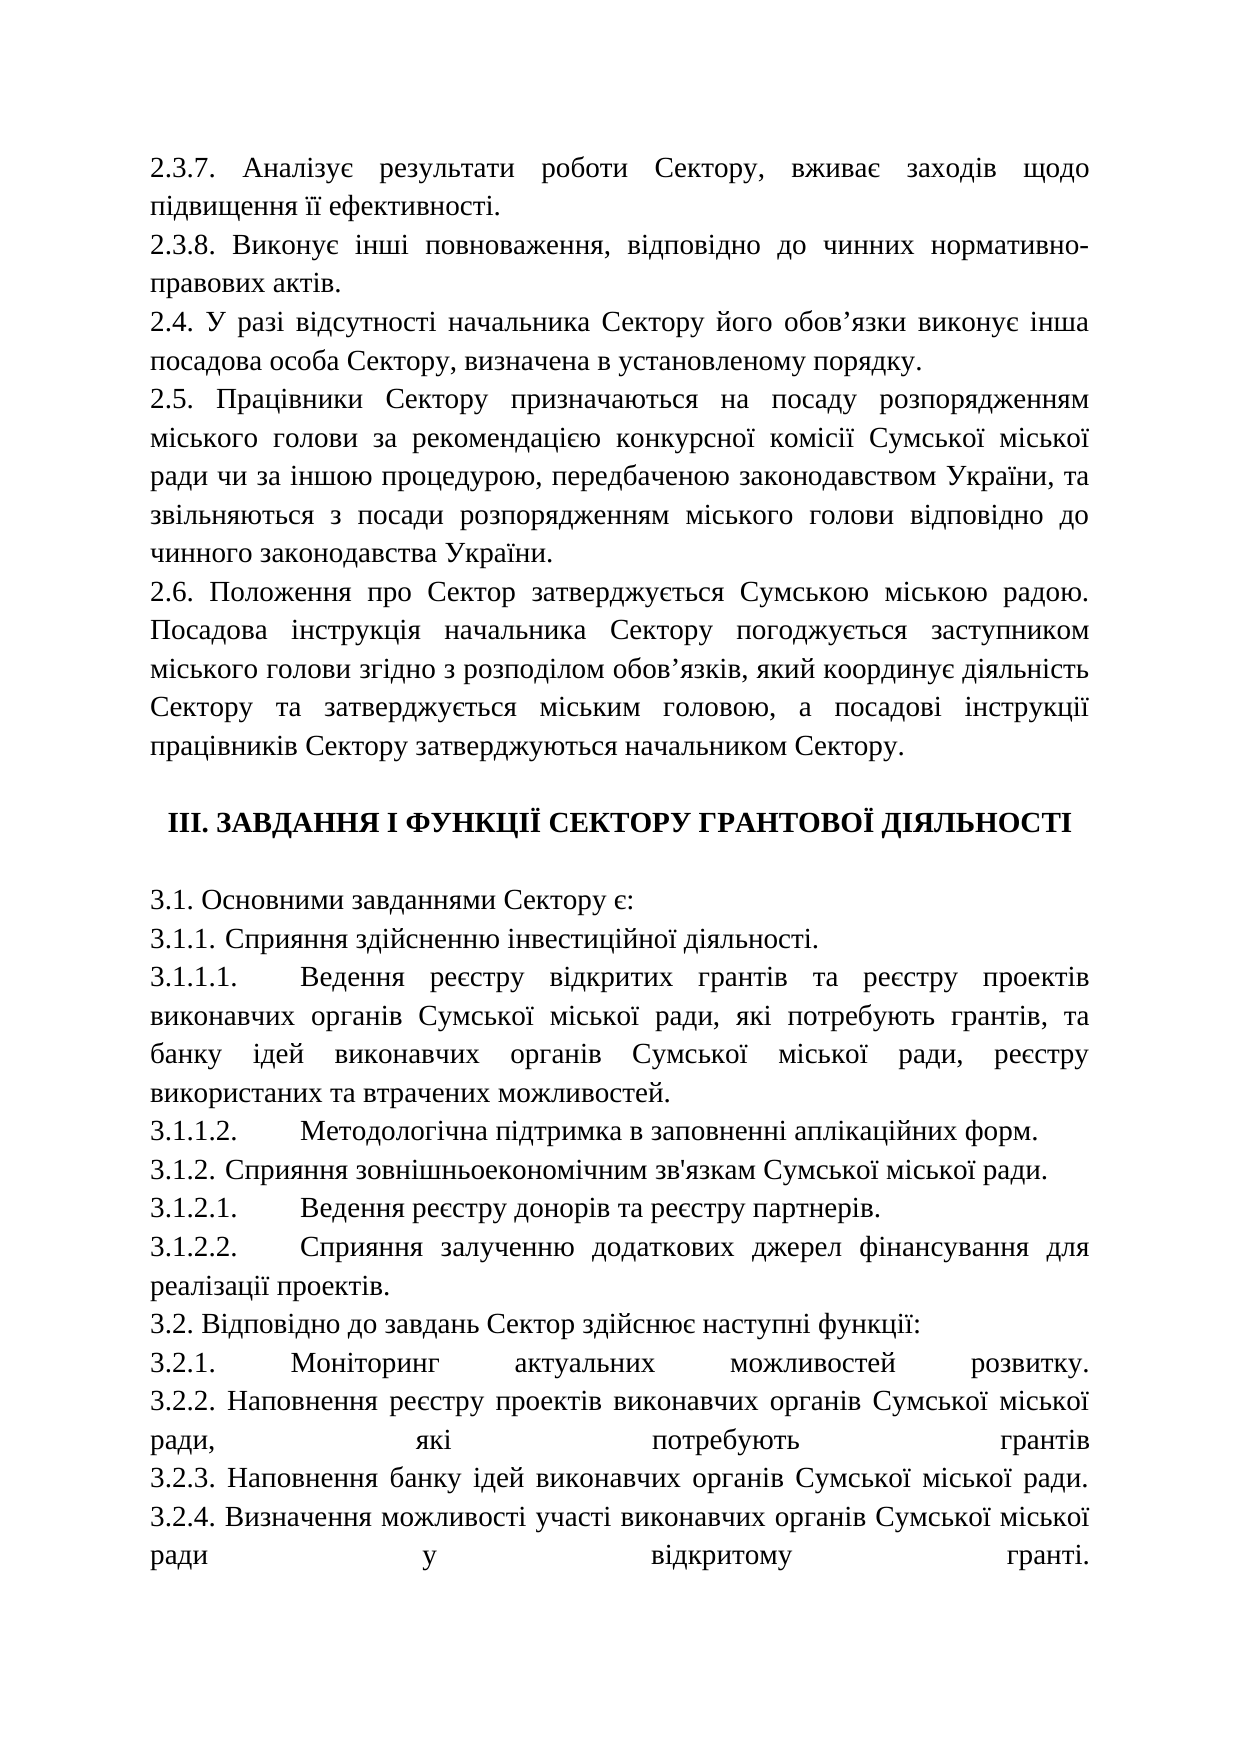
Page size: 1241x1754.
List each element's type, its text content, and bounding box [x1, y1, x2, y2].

text 3.2. Відповідно до завдань Сектор здійснює наступні функції: [150, 1306, 1090, 1340]
text 2.4. У разі відсутності начальника Сектору його обов’язки виконує інша посадова особа Сектору, визначена в установленому порядку. [150, 304, 1090, 376]
text 3.1.1.2. Методологічна підтримка в заповненні аплікаційних форм. [150, 1113, 1090, 1147]
text ΙΙI. ЗАВДАННЯ І ФУНКЦІЇ СЕКТОРУ ГРАНТОВОЇ ДІЯЛЬНОСТІ [150, 805, 1090, 839]
text 3.1.2.2. Сприяння залученню додаткових джерел фінансування для реалізації проектів. [150, 1229, 1090, 1301]
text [150, 1345, 1090, 1571]
text 2.3.8. Виконує інші повноваження, відповідно до чинних нормативно-правових актів. [150, 227, 1090, 299]
text 3.1.2. Сприяння зовнішньоекономічним зв'язкам Сумської міської ради. [150, 1152, 1090, 1186]
text 2.3.7. Аналізує результати роботи Сектору, вживає заходів щодо підвищення її ефективності. [150, 150, 1090, 222]
text 3.1. Основними завданнями Сектору є: [150, 882, 1090, 916]
text 3.1.2.1. Ведення реєстру донорів та реєстру партнерів. [150, 1191, 1090, 1224]
text 3.1.1.1. Ведення реєстру відкритих грантів та реєстру проектів виконавчих органів Сумської міської ради, які потребують грантів, та банку ідей виконавчих органів Сумської міської ради, реєстру використаних та втрачених можливостей. [150, 959, 1090, 1108]
text 2.6. Положення про Сектор затверджується Сумською міською радою. Посадова інструкція начальника Сектору погоджується заступником міського голови згідно з розподілом обов’язків, який координує діяльність Сектору та затверджується міським головою, а посадові інструкції працівників Сектору затверджуються начальником Сектору. [150, 574, 1090, 762]
text 3.1.1. Сприяння здійсненню інвестиційної діяльності. [150, 921, 1090, 954]
text 2.5. Працівники Сектору призначаються на посаду розпорядженням міського голови за рекомендацією конкурсної комісії Сумської міської ради чи за іншою процедурою, передбаченою законодавством України, та звільняються з посади розпорядженням міського голови відповідно до чинного законодавства України. [150, 381, 1090, 569]
